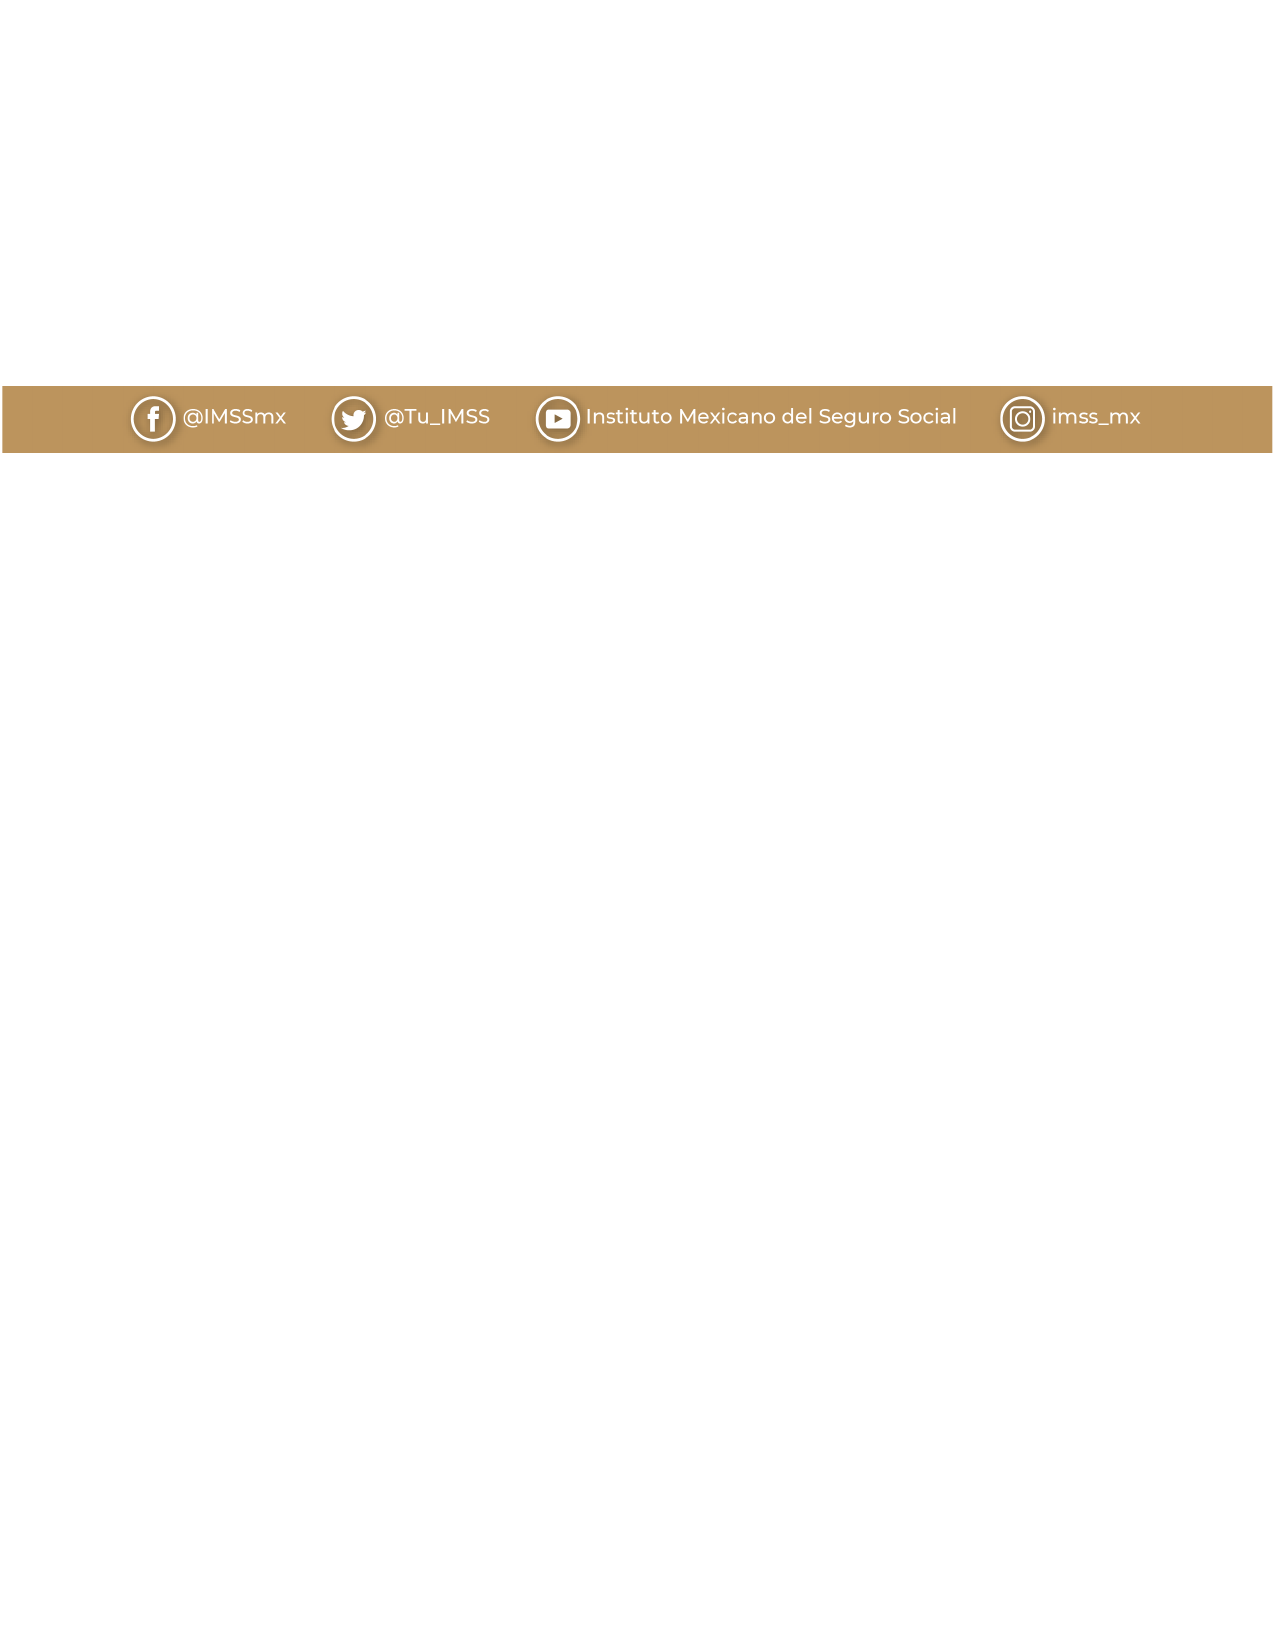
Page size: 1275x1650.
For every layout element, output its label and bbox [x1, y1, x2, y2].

picture [2, 386, 1273, 453]
